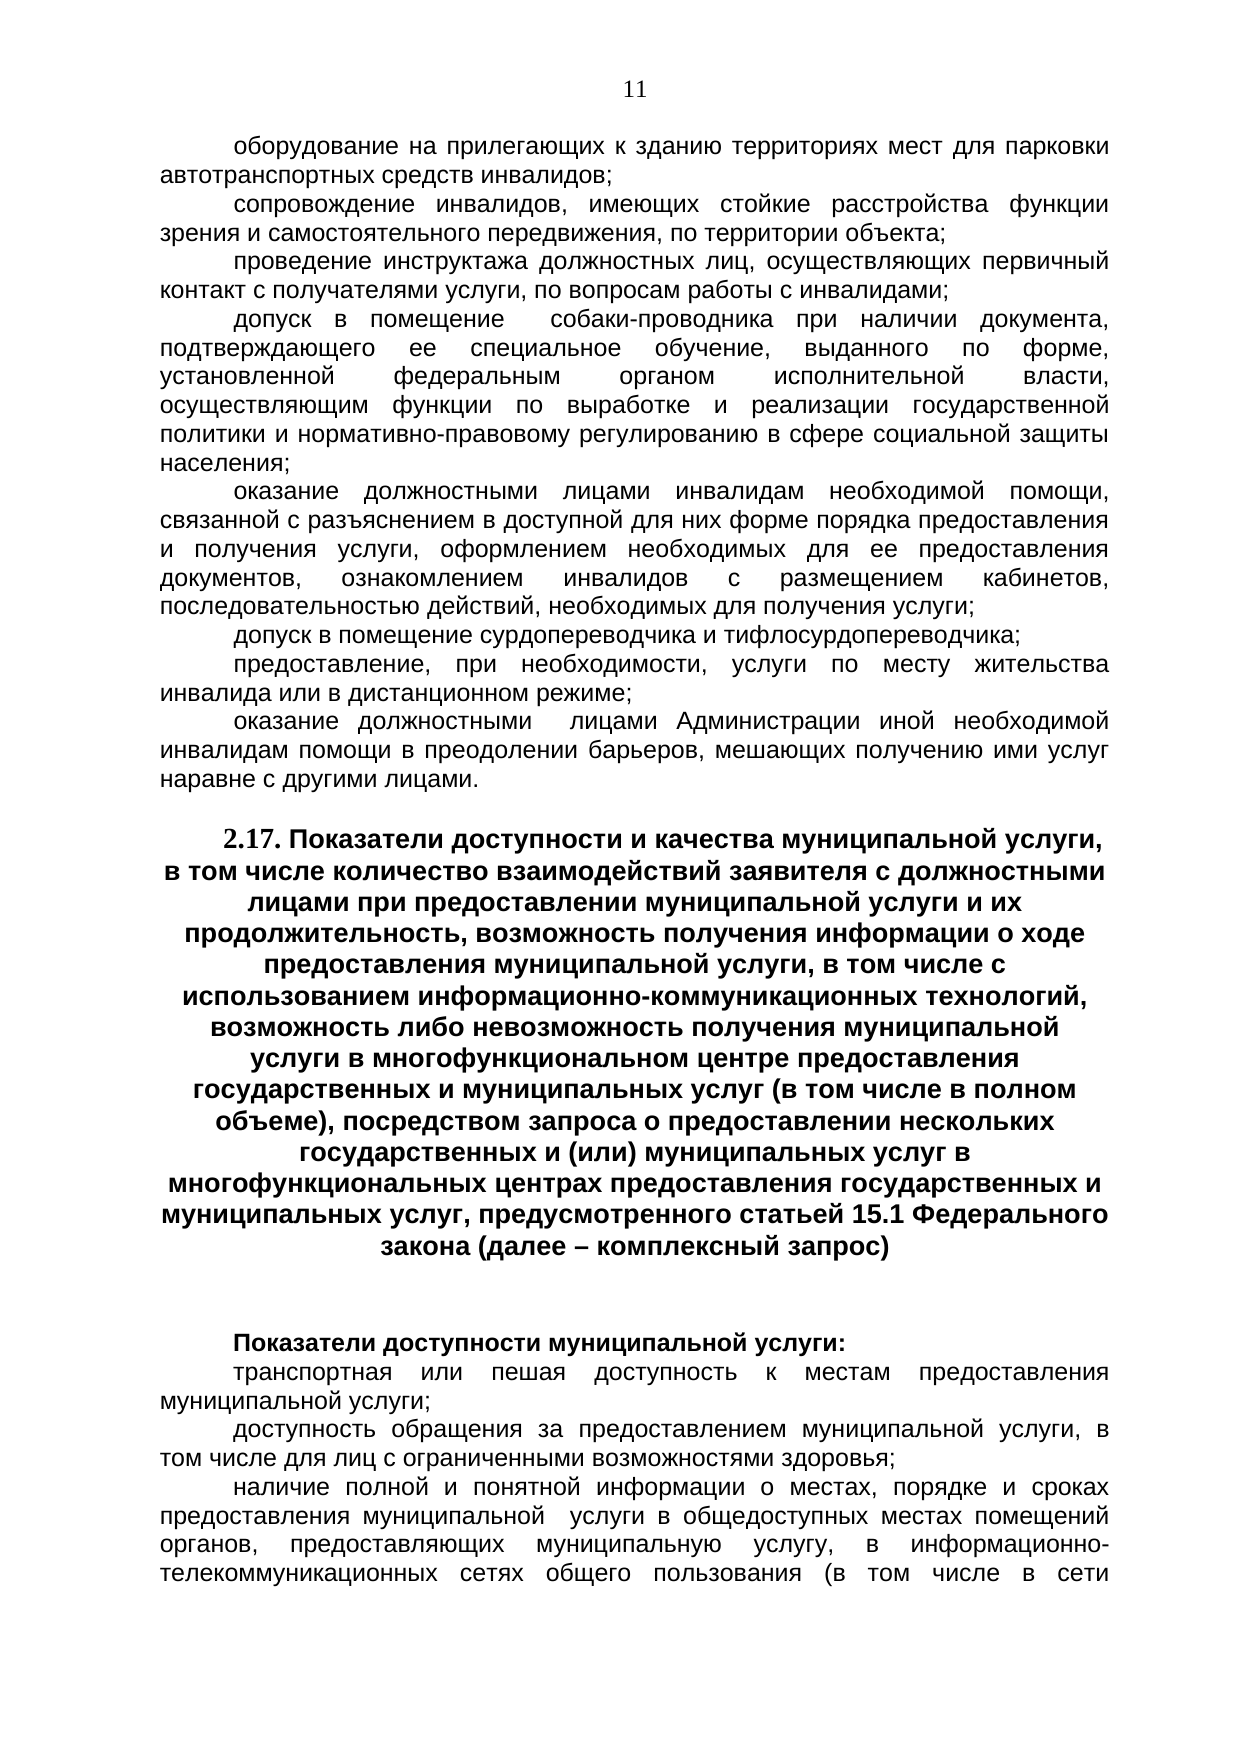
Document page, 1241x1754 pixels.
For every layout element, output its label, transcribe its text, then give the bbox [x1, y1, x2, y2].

text транспортная или пешая доступность к местам предоставления муниципальной услуги; [159, 1357, 1110, 1414]
text допуск в помещение собаки-проводника при наличии документа, подтверждающего ее специальное обучение, выданного по форме, установленной федеральным органом исполнительной власти, осуществляющим функции по выработке и реализации государственной политики и нормативно-правовому регулированию в сфере социальной защиты населения; [159, 304, 1110, 476]
text сопровождение инвалидов, имеющих стойкие расстройства функции зрения и самостоятельного передвижения, по территории объекта; [159, 189, 1110, 246]
text доступность обращения за предоставлением муниципальной услуги, в том числе для лиц с ограниченными возможностями здоровья; [159, 1414, 1110, 1472]
text предоставление, при необходимости, услуги по месту жительства инвалида или в дистанционном режиме; [159, 649, 1110, 706]
text оказание должностными лицами инвалидам необходимой помощи, связанной с разъяснением в доступной для них форме порядка предоставления и получения услуги, оформлением необходимых для ее предоставления документов, ознакомлением инвалидов с размещением кабинетов, последовательностью действий, необходимых для получения услуги; [159, 476, 1110, 620]
text проведение инструктажа должностных лиц, осуществляющих первичный контакт с получателями услуги, по вопросам работы с инвалидами; [159, 246, 1110, 304]
text Показатели доступности муниципальной услуги: [159, 1328, 1110, 1357]
text 2.17. Показатели доступности и качества муниципальной услуги, в том числе количество взаимодействий заявителя с должностными лицами при предоставлении муниципальной услуги и их продолжительность, возможность получения информации о ходе предоставления муниципальной услуги, в том числе с использованием информационно-коммуникационных технологий, возможность либо невозможность получения муниципальной услуги в многофункциональном центре предоставления государственных и муниципальных услуг (в том числе в полном объеме), посредством запроса о предоставлении нескольких государственных и (или) муниципальных услуг в многофункциональных центрах предоставления государственных и муниципальных услуг, предусмотренного статьей 15.1 Федерального закона (далее – комплексный запрос) [159, 821, 1110, 1261]
text допуск в помещение сурдопереводчика и тифлосурдопереводчика; [159, 620, 1110, 649]
text оказание должностными лицами Администрации иной необходимой инвалидам помощи в преодолении барьеров, мешающих получению ими услуг наравне с другими лицами. [159, 706, 1110, 792]
text оборудование на прилегающих к зданию территориях мест для парковки автотранспортных средств инвалидов; [159, 131, 1110, 189]
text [159, 1472, 1110, 1587]
